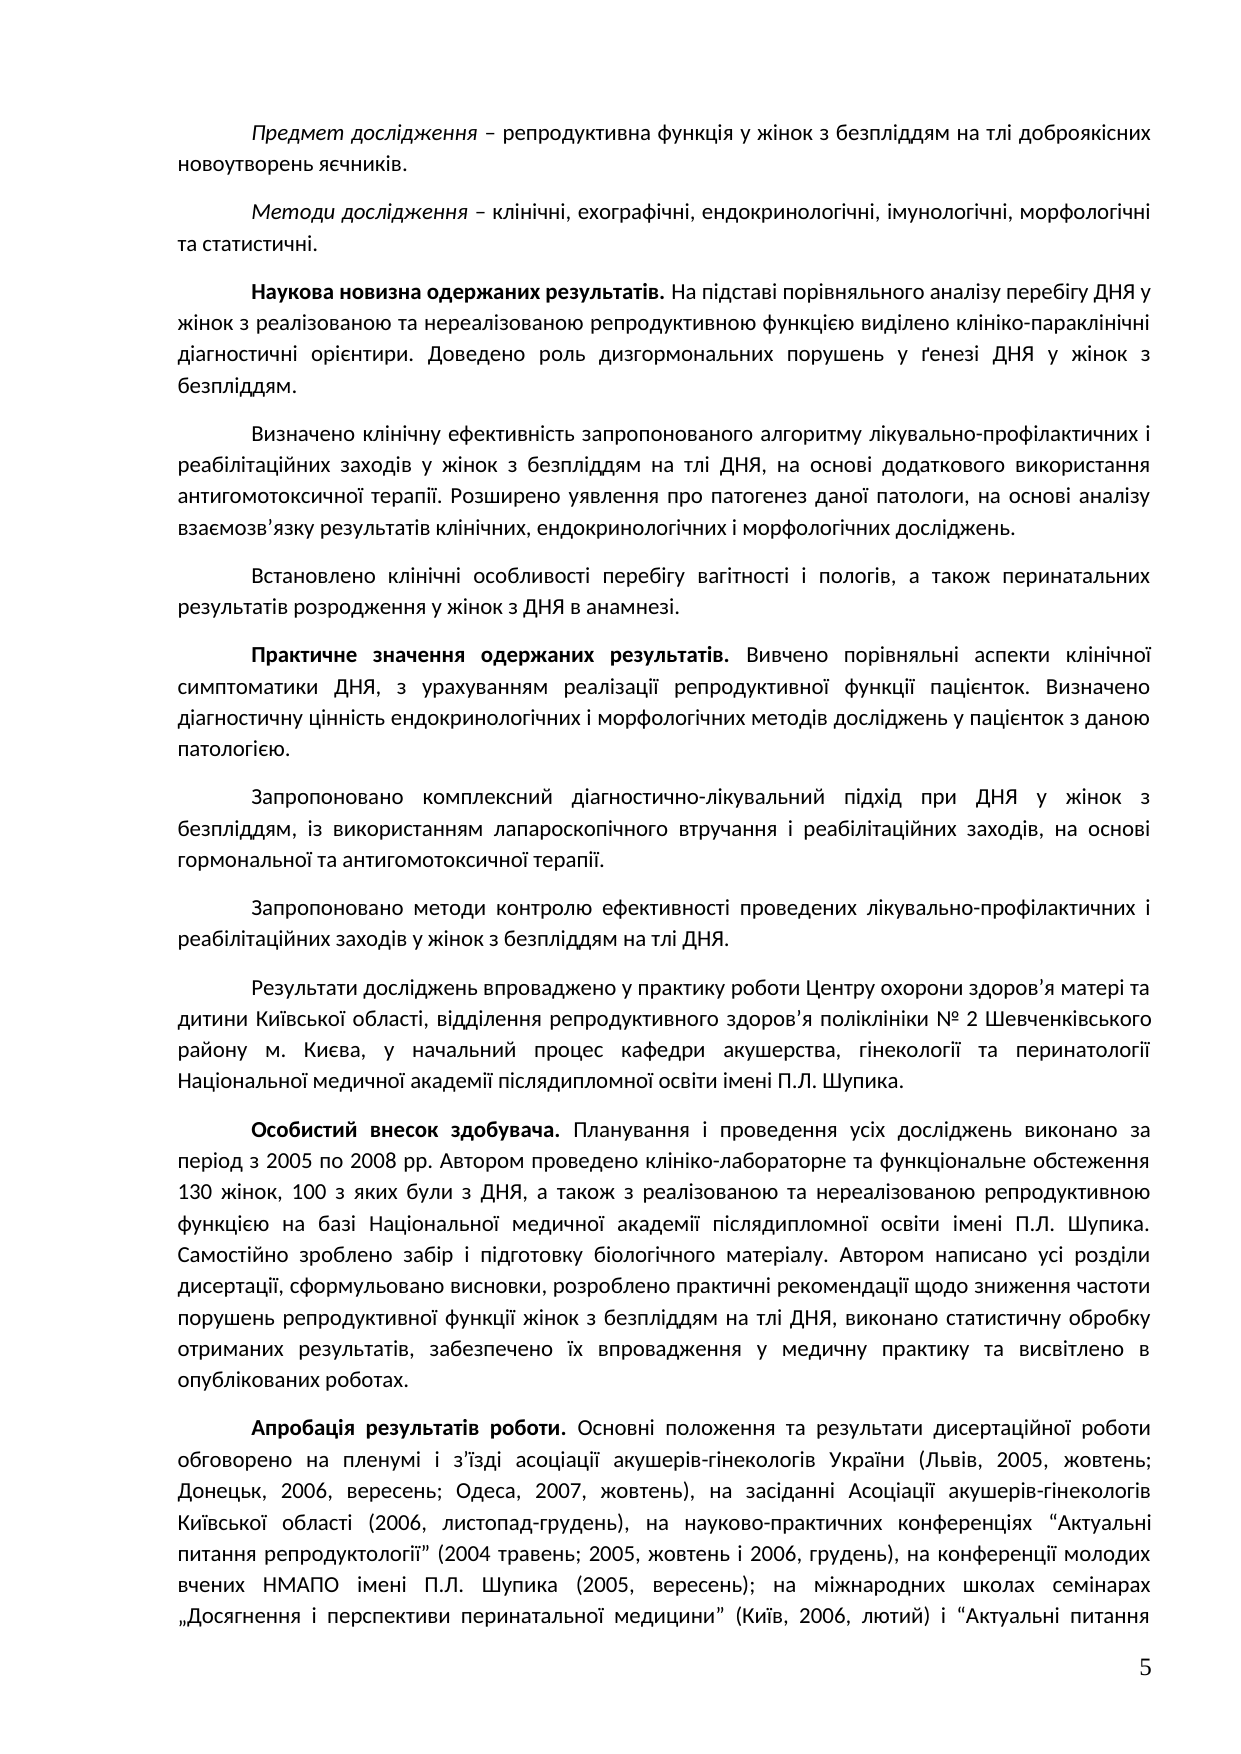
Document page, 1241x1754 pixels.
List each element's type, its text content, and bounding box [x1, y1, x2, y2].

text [177, 1413, 1152, 1630]
text Наукова новизна одержаних результатів. На підставі порівняльного аналізу перебігу ДНЯ у жінок з реалізованою та нереалізованою репродуктивною функцією виділено клініко-параклінічні діагностичні орієнтири. Доведено роль дизгормональних порушень у ґенезі ДНЯ у жінок з безпліддям. [177, 277, 1152, 399]
text Методи дослідження – клінічні, ехографічні, ендокринологічні, імунологічні, морфологічні та статистичні. [177, 197, 1152, 257]
text Запропоновано методи контролю ефективності проведених лікувально-профілактичних і реабілітаційних заходів у жінок з безпліддям на тлі ДНЯ. [177, 893, 1152, 953]
text Практичне значення одержаних результатів. Вивчено порівняльні аспекти клінічної симптоматики ДНЯ, з урахуванням реалізації репродуктивної функції пацієнток. Визначено діагностичну цінність ендокринологічних і морфологічних методів досліджень у пацієнток з даною патологією. [177, 640, 1152, 762]
text Особистий внесок здобувача. Планування і проведення усіх досліджень виконано за період з 2005 по 2008 рр. Автором проведено клініко-лабораторне та функціональне обстеження 130 жінок, 100 з яких були з ДНЯ, а також з реалізованою та нереалізованою репродуктивною функцією на базі Національної медичної академії післядипломної освіти імені П.Л. Шупика. Самостійно зроблено забір і підготовку біологічного матеріалу. Автором написано усі розділи дисертації, сформульовано висновки, розроблено практичні рекомендації щодо зниження частоти порушень репродуктивної функції жінок з безпліддям на тлі ДНЯ, виконано статистичну обробку отриманих результатів, забезпечено їх впровадження у медичну практику та висвітлено в опублікованих роботах. [177, 1115, 1152, 1393]
text Запропоновано комплексний діагностично-лікувальний підхід при ДНЯ у жінок з безпліддям, із використанням лапароскопічного втручання і реабілітаційних заходів, на основі гормональної та антигомотоксичної терапії. [177, 782, 1152, 873]
text Визначено клінічну ефективність запропонованого алгоритму лікувально-профілактичних і реабілітаційних заходів у жінок з безпліддям на тлі ДНЯ, на основі додаткового використання антигомотоксичної терапії. Розширено уявлення про патогенез даної патологи, на основі аналізу взаємозв’язку результатів клінічних, ендокринологічних і морфологічних досліджень. [177, 419, 1152, 541]
text Встановлено клінічні особливості перебігу вагітності і пологів, а також перинатальних результатів розродження у жінок з ДНЯ в анамнезі. [177, 561, 1152, 620]
text Результати досліджень впроваджено у практику роботи Центру охорони здоров’я матері та дитини Київської області, відділення репродуктивного здоров’я поліклініки № 2 Шевченківського району м. Києва, у начальний процес кафедри акушерства, гінекології та перинатології Національної медичної академії післядипломної освіти імені П.Л. Шупика. [177, 973, 1152, 1095]
text Предмет дослідження – репродуктивна функція у жінок з безпліддям на тлі доброякісних новоутворень яєчників. [177, 118, 1152, 177]
